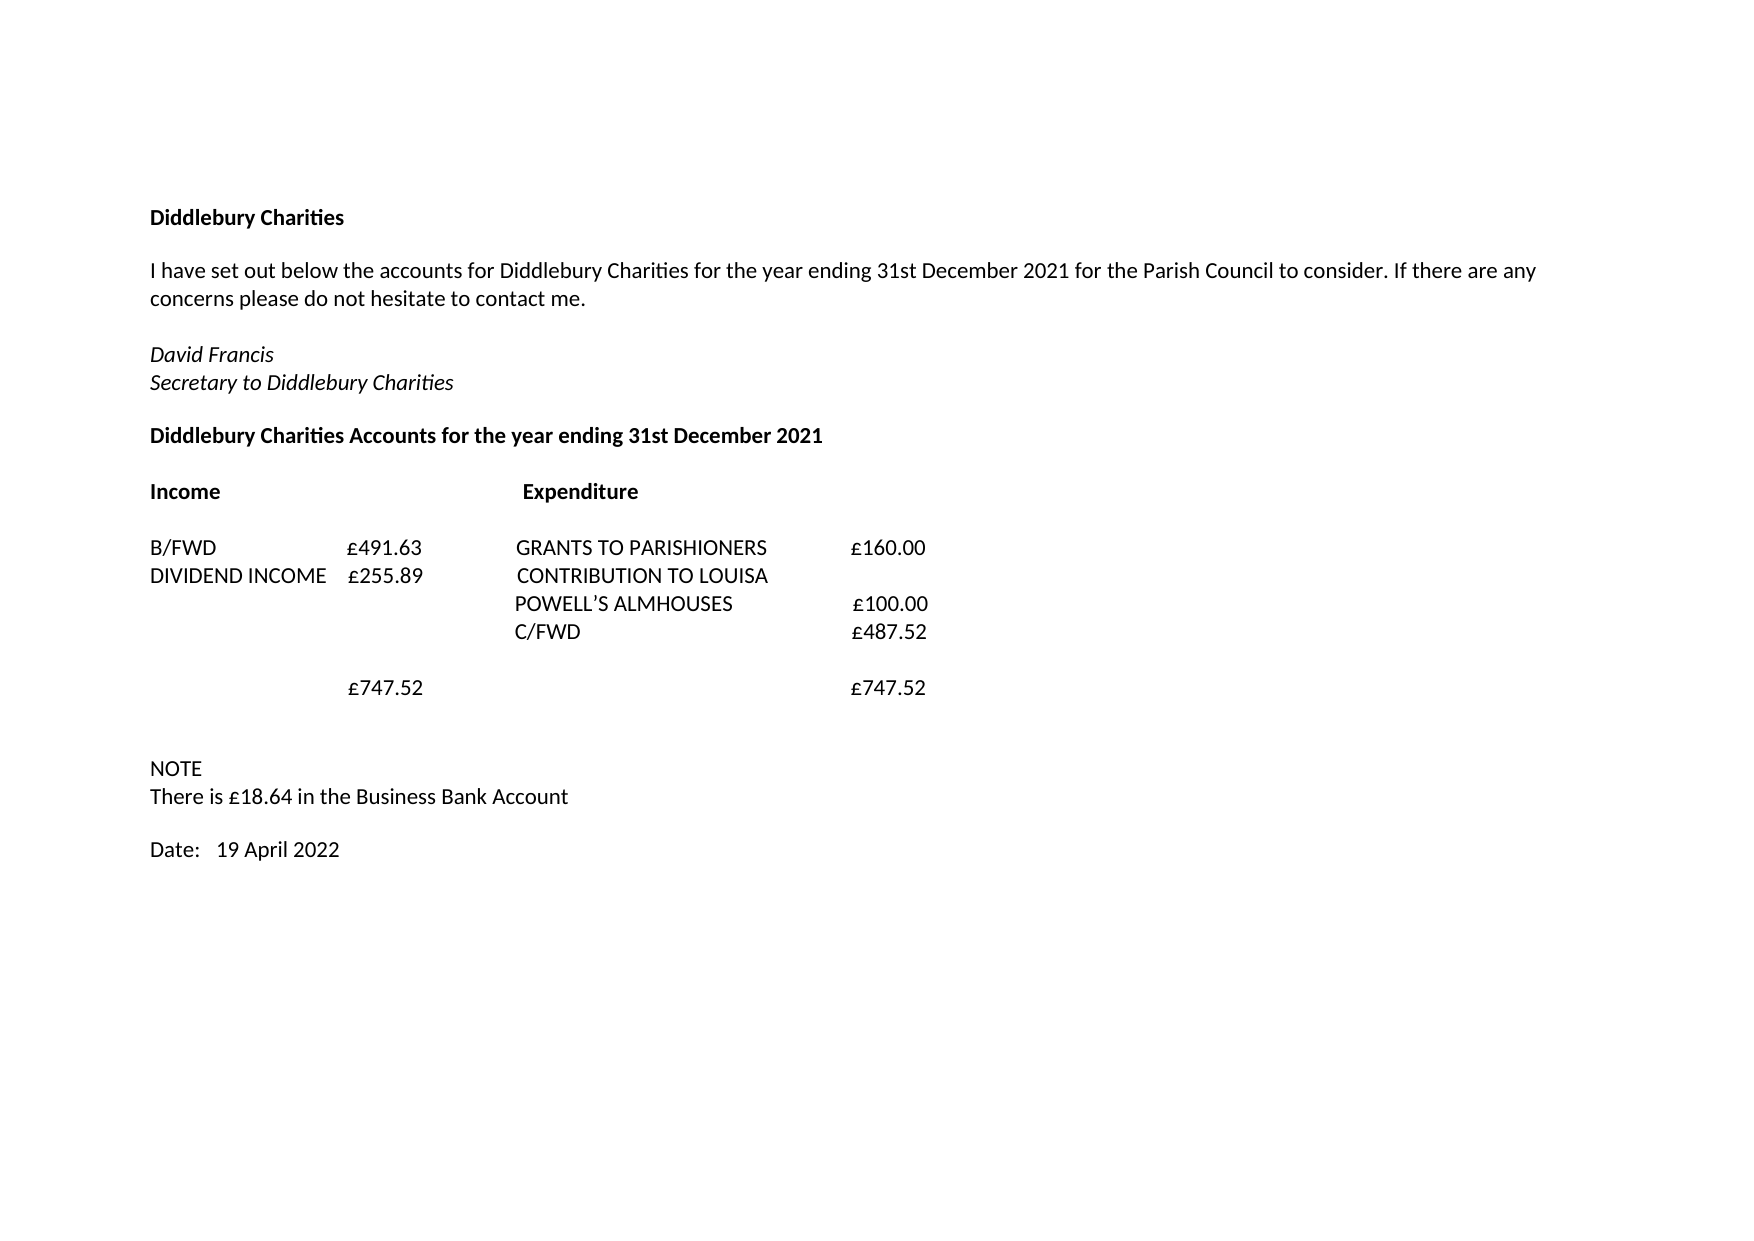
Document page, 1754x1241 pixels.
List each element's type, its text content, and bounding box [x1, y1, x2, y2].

text NOTE There is £18.64 in the Business Bank Account [150, 754, 1604, 810]
text Date: 19 April 2022 [150, 835, 1604, 863]
text Diddlebury Charities [150, 203, 1604, 231]
text I have set out below the accounts for Diddlebury Charities for the year ending 31st December 2021 for the Parish Council to consider. If there are any concerns please do not hesitate to contact me. David Francis Secretary to Diddlebury Charities [150, 256, 1604, 396]
text Diddlebury Charities Accounts for the year ending 31st December 2021 Income Expenditure B/FWD £491.63 GRANTS TO PARISHIONERS £160.00 DIVIDEND INCOME £255.89 CONTRIBUTION TO LOUISA POWELL’S ALMHOUSES £100.00 C/FWD £487.52 £747.52 £747.52 [150, 421, 1604, 729]
